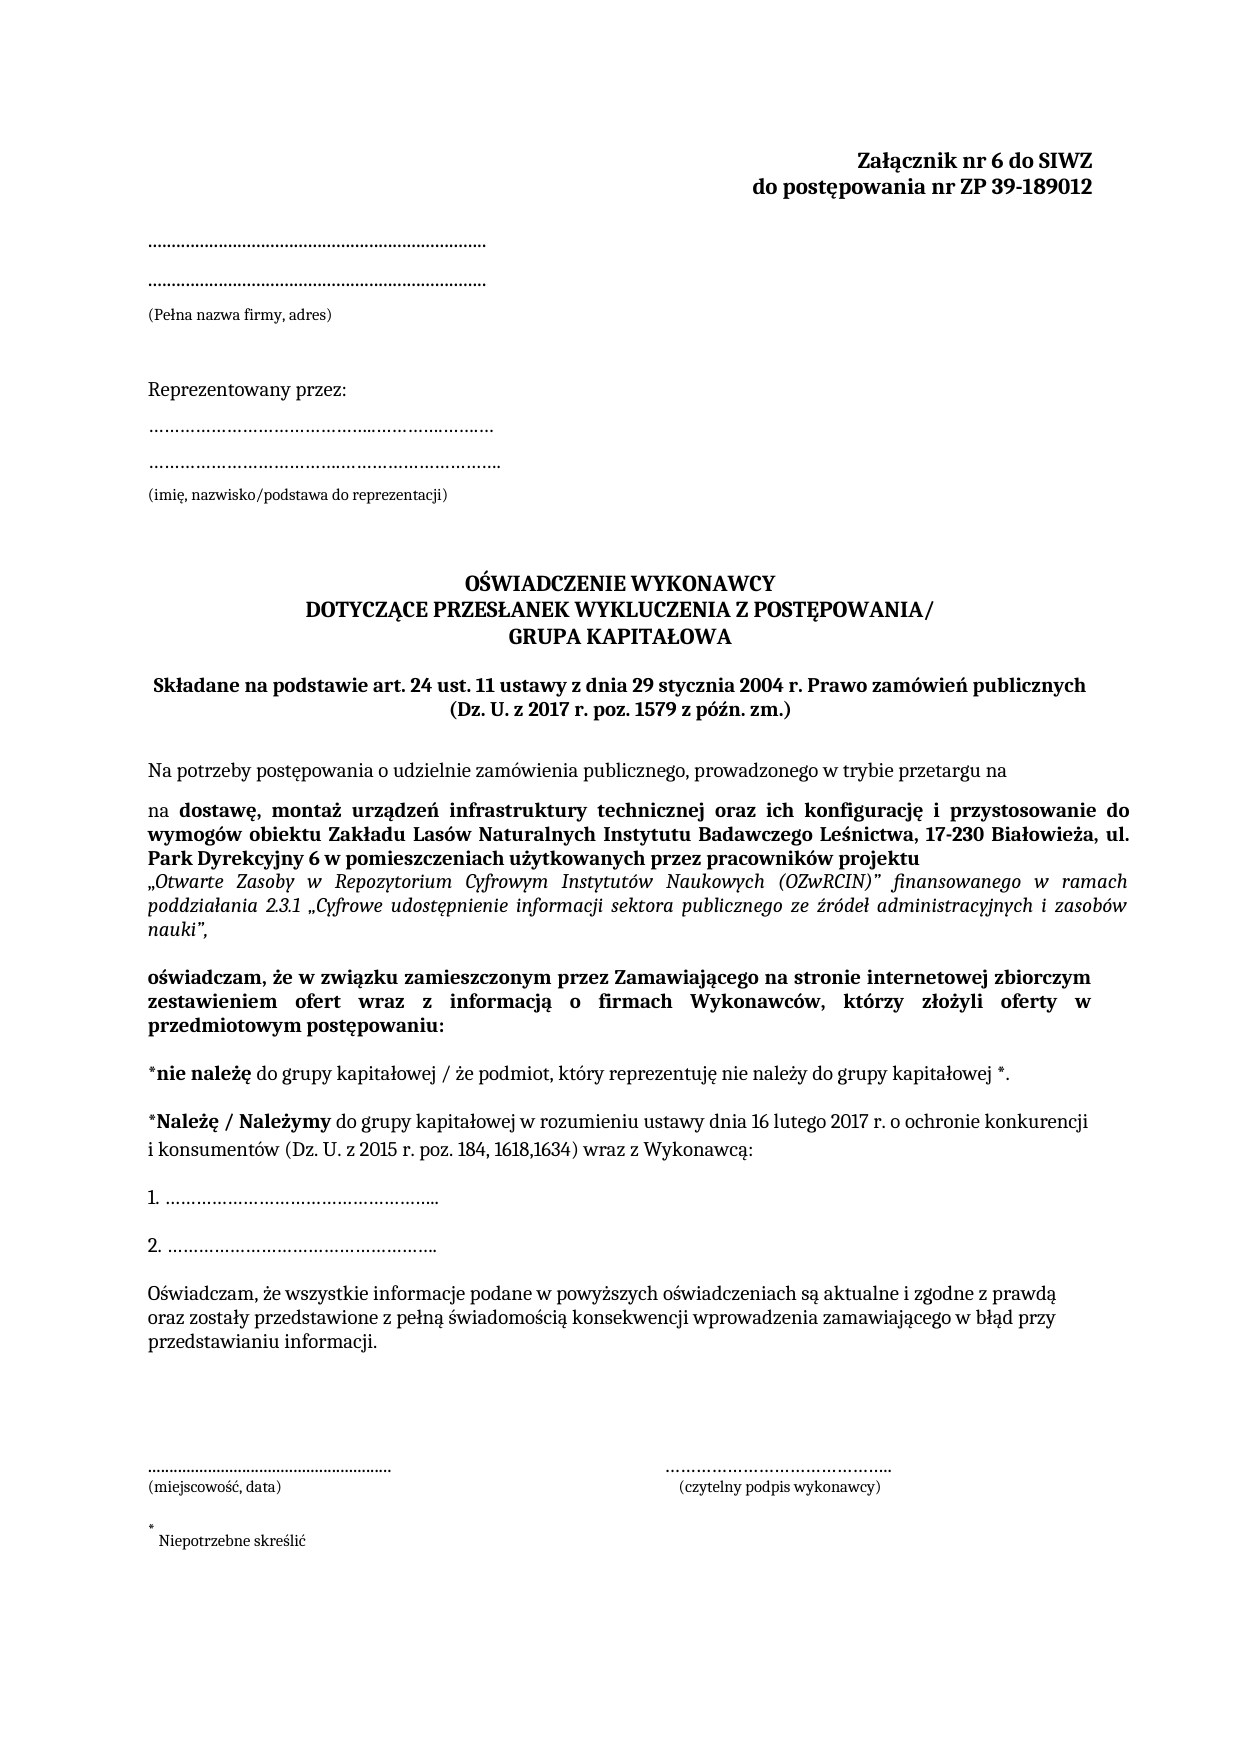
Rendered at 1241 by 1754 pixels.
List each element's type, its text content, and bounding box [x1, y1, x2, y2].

text ........................................................................ [148, 266, 1093, 292]
text (miejscowość, data) (czytelny podpis wykonawcy) [148, 1477, 1093, 1497]
text oświadczam, że w związku zamieszczonym przez Zamawiającego na stronie internetowej zbiorczym zestawieniem ofert wraz z informacją o firmach Wykonawców, którzy złożyli oferty w przedmiotowym postępowaniu: [148, 966, 1093, 1038]
text Składane na podstawie art. 24 ust. 11 ustawy z dnia 29 stycznia 2004 r. Prawo zamówień publicznych (Dz. U. z 2017 r. poz. 1579 z późn. zm.) [148, 674, 1093, 722]
text ……………………………………..………….…….… [148, 413, 1093, 437]
text Reprezentowany przez: [148, 377, 1093, 401]
text GRUPA KAPITAŁOWA [148, 623, 1093, 650]
text (imię, nazwisko/podstawa do reprezentacji) [148, 485, 1093, 504]
text *nie należę do grupy kapitałowej / że podmiot, który reprezentuję nie należy do grupy kapitałowej *. [148, 1062, 1093, 1086]
text ........................................................................ [148, 227, 1093, 253]
text 1. …………………………………………….. [148, 1186, 1093, 1210]
text (Pełna nazwa firmy, adres) [148, 306, 1093, 325]
text ……………………………….…………………………. [148, 449, 1093, 473]
text do postępowania nr ZP 39-189012 [148, 174, 1093, 200]
text Oświadczam, że wszystkie informacje podane w powyższych oświadczeniach są aktualne i zgodne z prawdą oraz zostały przedstawione z pełną świadomością konsekwencji wprowadzenia zamawiającego w błąd przy przedstawianiu informacji. [148, 1282, 1093, 1354]
text DOTYCZĄCE PRZESŁANEK WYKLUCZENIA Z POSTĘPOWANIA/ [148, 597, 1093, 623]
text 2. ……………………………………………. [148, 1234, 1093, 1258]
text ......................................................... …………………………………….. [148, 1453, 1093, 1477]
text * Niepotrzebne skreślić [148, 1521, 1093, 1551]
table_header Na potrzeby postępowania o udzielnie zamówienia publicznego, prowadzonego w trybie przetargu na na dostawę, montaż urządzeń infrastruktury technicznej oraz ich konfigurację i przystosowanie do wymogów obiektu Zakładu Lasów Naturalnych Instytutu Badawczego Leśnictwa, 17-230 Białowieża, ul. Park Dyrekcyjny 6 w pomieszczeniach użytkowanych przez pracowników projektu „Otwarte Zasoby w Repozytorium Cyfrowym Instytutów Naukowych (OZwRCIN)” finansowanego w ramach poddziałania 2.3.1 „Cyfrowe udostępnienie informacji sektora publicznego ze źródeł administracyjnych i zasobów nauki”, [136, 746, 1142, 942]
text Załącznik nr 6 do SIWZ [148, 148, 1093, 174]
text OŚWIADCZENIE WYKONAWCY [148, 571, 1093, 597]
text *Należę / Należymy do grupy kapitałowej w rozumieniu ustawy dnia 16 lutego 2017 r. o ochronie konkurencji i konsumentów (Dz. U. z 2015 r. poz. 184, 1618,1634) wraz z Wykonawcą: [148, 1110, 1093, 1162]
